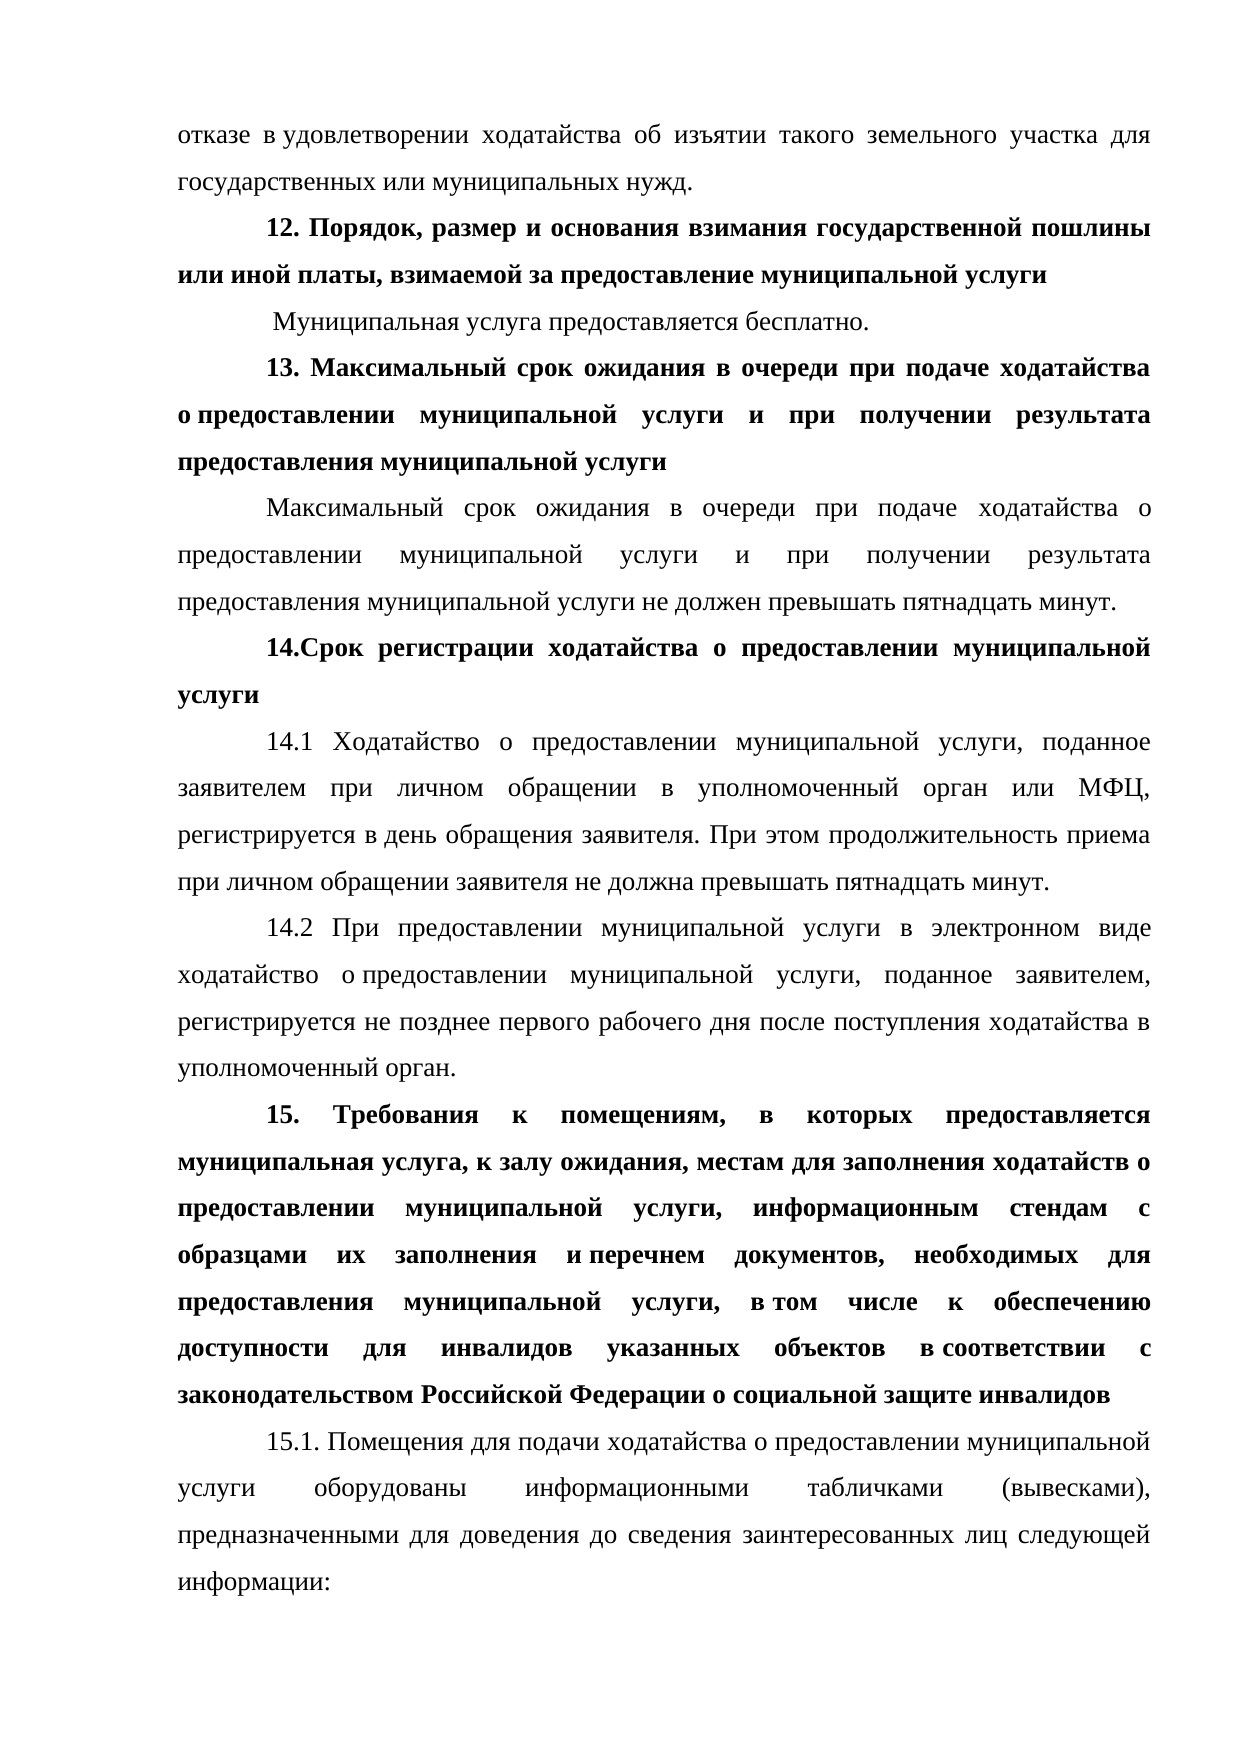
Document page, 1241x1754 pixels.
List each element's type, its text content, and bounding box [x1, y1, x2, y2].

text 14.1 Ходатайство о предоставлении муниципальной услуги, поданное заявителем при личном обращении в уполномоченный орган или МФЦ, регистрируется в день обращения заявителя. При этом продолжительность приема при личном обращении заявителя не должна превышать пятнадцать минут. [177, 725, 1152, 896]
text 12. Порядок, размер и основания взимания государственной пошлины или иной платы, взимаемой за предоставление муниципальной услуги [177, 211, 1152, 289]
text Максимальный срок ожидания в очереди при подаче ходатайства о предоставлении муниципальной услуги и при получении результата предоставления муниципальной услуги не должен превышать пятнадцать минут. [177, 491, 1152, 616]
text 15.1. Помещения для подачи ходатайства о предоставлении муниципальной услуги оборудованы информационными табличками (вывесками), предназначенными для доведения до сведения заинтересованных лиц следующей информации: [177, 1425, 1152, 1596]
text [177, 118, 1152, 196]
text Муниципальная услуга предоставляется бесплатно. [177, 305, 1152, 336]
text 13. Максимальный срок ожидания в очереди при подаче ходатайства о предоставлении муниципальной услуги и при получении результата предоставления муниципальной услуги [177, 351, 1152, 476]
text 15. Требования к помещениям, в которых предоставляется муниципальная услуга, к залу ожидания, местам для заполнения ходатайств о предоставлении муниципальной услуги, информационным стендам с образцами их заполнения и перечнем документов, необходимых для предоставления муниципальной услуги, в том числе к обеспечению доступности для инвалидов указанных объектов в соответствии с законодательством Российской Федерации о социальной защите инвалидов [177, 1098, 1152, 1409]
text 14.2 При предоставлении муниципальной услуги в электронном виде ходатайство о предоставлении муниципальной услуги, поданное заявителем, регистрируется не позднее первого рабочего дня после поступления ходатайства в уполномоченный орган. [177, 911, 1152, 1083]
text 14.Срок регистрации ходатайства о предоставлении муниципальной услуги [177, 631, 1152, 709]
